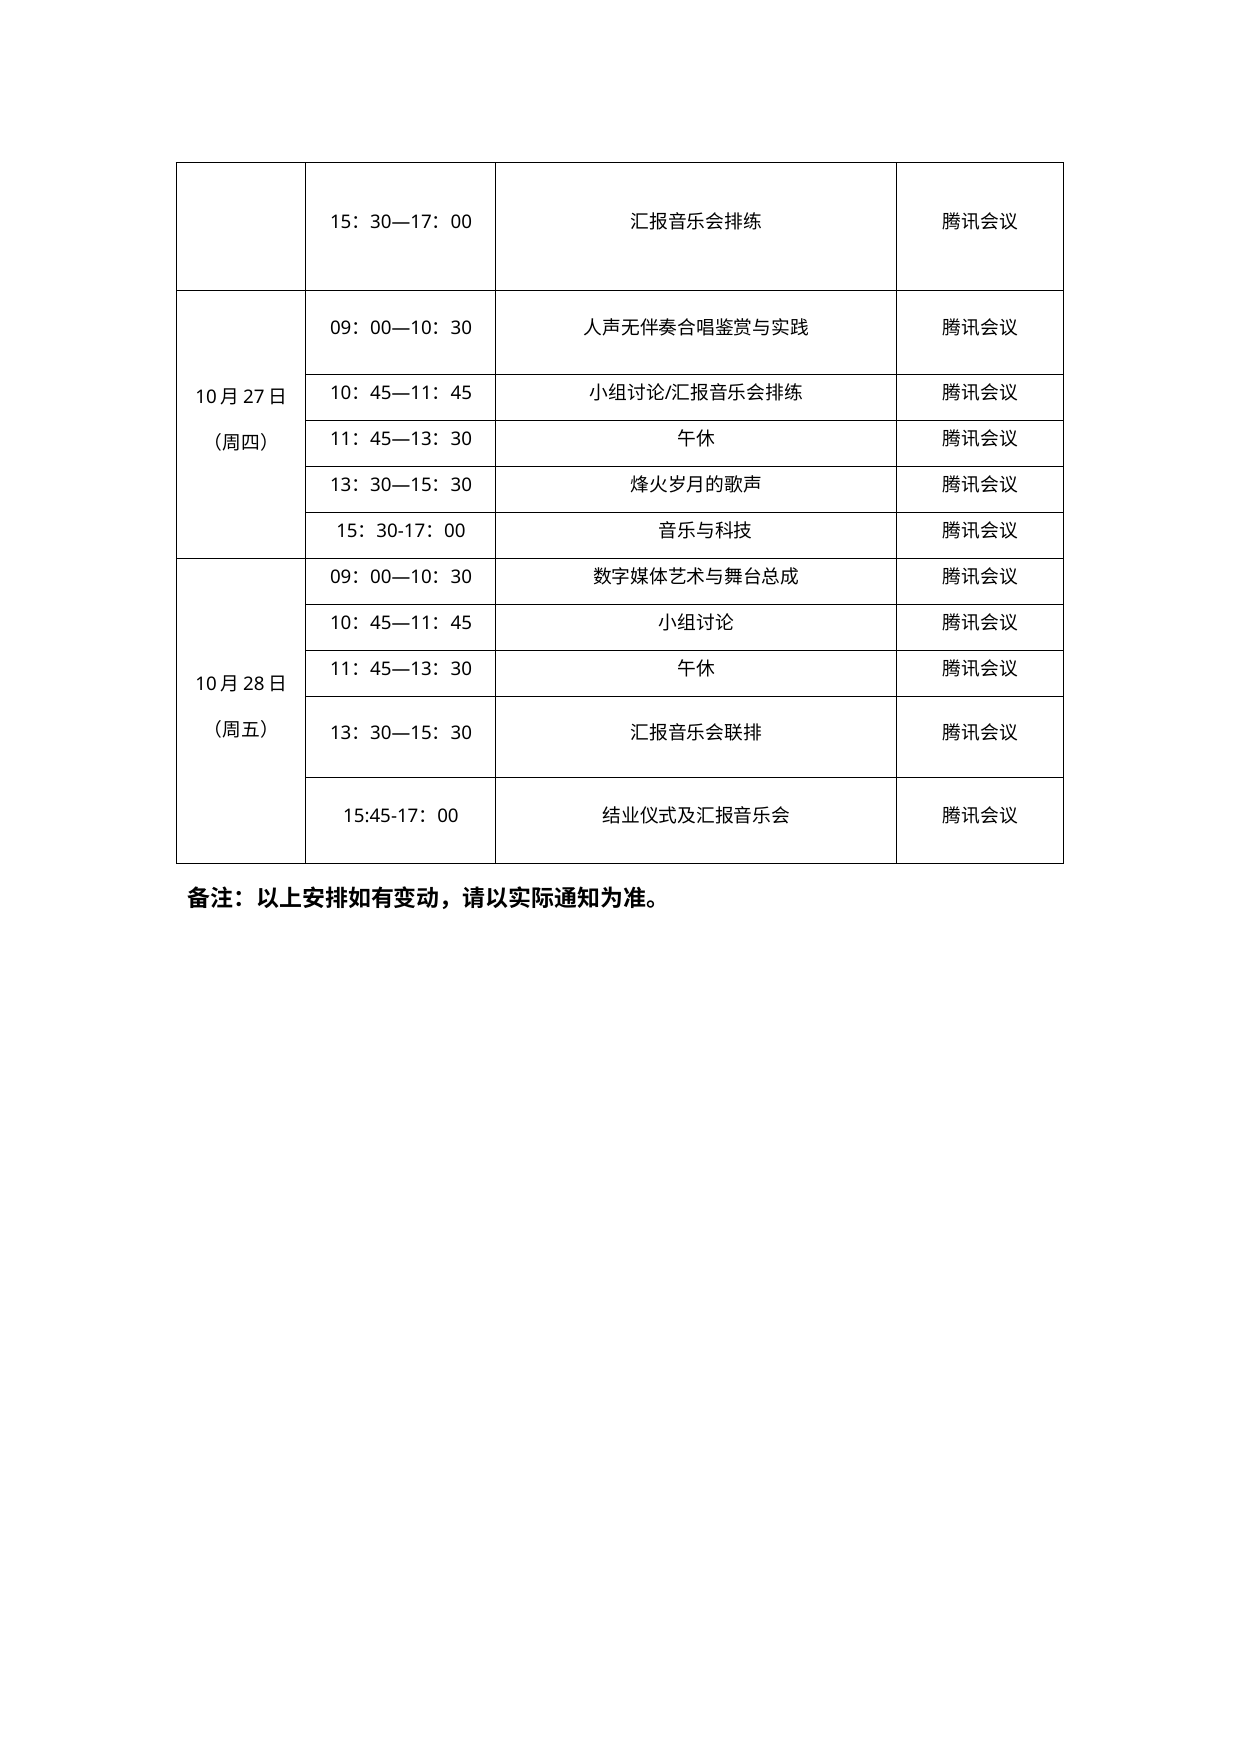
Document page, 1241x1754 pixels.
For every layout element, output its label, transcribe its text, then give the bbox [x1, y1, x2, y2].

table_cell 10月28日 （周五） [177, 559, 305, 863]
text 备注：以上安排如有变动，请以实际通知为准。 [187, 864, 1053, 929]
table_cell 10：45—11：45 [306, 375, 495, 420]
table_cell 腾讯会议 [897, 291, 1063, 374]
table_cell 腾讯会议 [897, 513, 1063, 558]
table_cell 13：30—15：30 [306, 697, 495, 777]
table_cell 腾讯会议 [897, 697, 1063, 777]
table_cell 腾讯会议 [897, 163, 1063, 290]
table_cell 腾讯会议 [897, 778, 1063, 863]
table_cell 音乐与科技 [496, 513, 896, 558]
table_cell 结业仪式及汇报音乐会 [496, 778, 896, 863]
table_cell 15：30—17：00 [306, 163, 495, 290]
table_cell 汇报音乐会联排 [496, 697, 896, 777]
table_cell 15:45-17：00 [306, 778, 495, 863]
table_cell 午休 [496, 421, 896, 466]
table_cell 11：45—13：30 [306, 421, 495, 466]
table_cell 小组讨论 [496, 605, 896, 650]
table_cell 人声无伴奏合唱鉴赏与实践 [496, 291, 896, 374]
table_cell 烽火岁月的歌声 [496, 467, 896, 512]
table_cell 数字媒体艺术与舞台总成 [496, 559, 896, 604]
table_cell 腾讯会议 [897, 651, 1063, 696]
table_cell 腾讯会议 [897, 559, 1063, 604]
table_cell 腾讯会议 [897, 375, 1063, 420]
table_cell 腾讯会议 [897, 605, 1063, 650]
table_cell 15：30-17：00 [306, 513, 495, 558]
table_cell 汇报音乐会排练 [496, 163, 896, 290]
table_cell 10：45—11：45 [306, 605, 495, 650]
table_cell 腾讯会议 [897, 421, 1063, 466]
table_cell 11：45—13：30 [306, 651, 495, 696]
table_cell 腾讯会议 [897, 467, 1063, 512]
table_cell 10月27日 （周四） [177, 291, 305, 558]
table_cell 午休 [496, 651, 896, 696]
table_cell 小组讨论/汇报音乐会排练 [496, 375, 896, 420]
table_cell 09：00—10：30 [306, 291, 495, 374]
table_cell 09：00—10：30 [306, 559, 495, 604]
table_cell 13：30—15：30 [306, 467, 495, 512]
